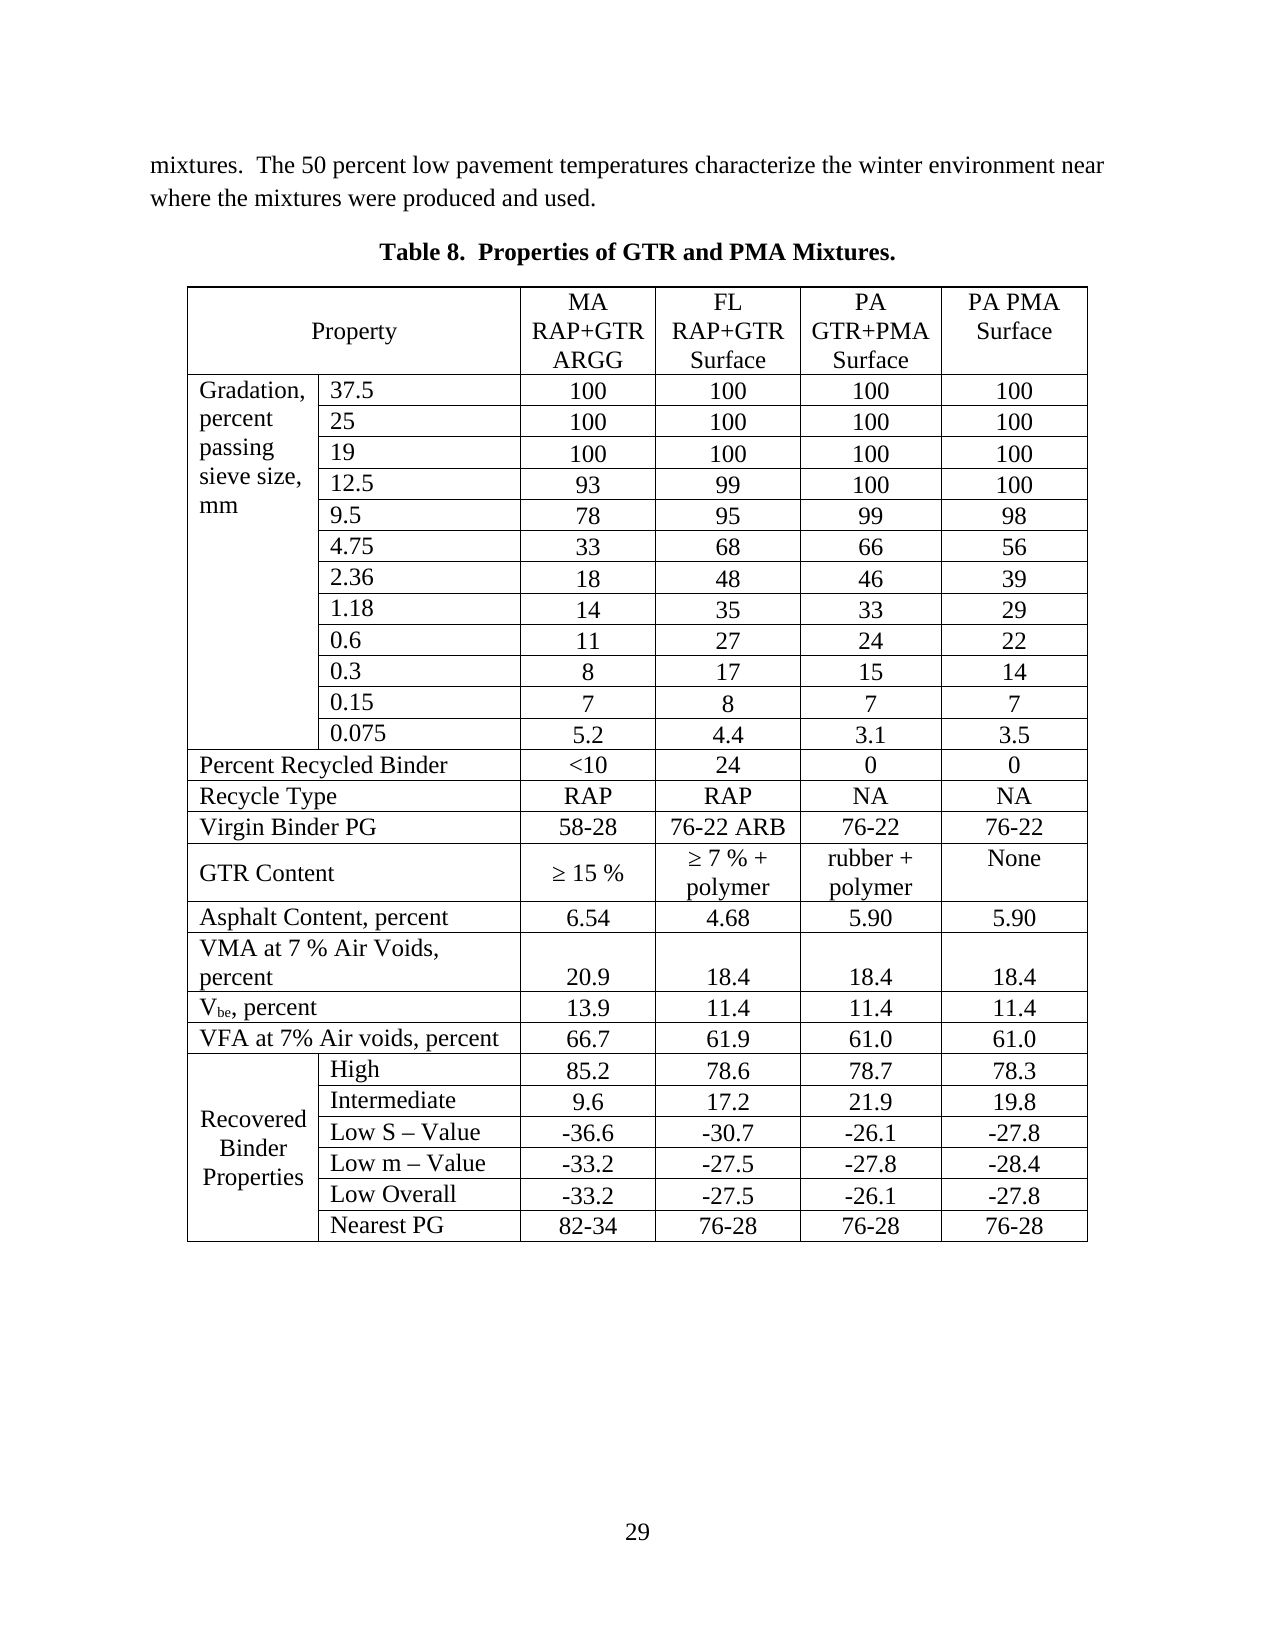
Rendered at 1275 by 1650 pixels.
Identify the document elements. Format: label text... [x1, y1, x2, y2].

table_cell 76-28 [942, 1211, 1087, 1241]
table_cell -27.8 [942, 1117, 1087, 1147]
table_cell <10 [521, 750, 655, 780]
table_cell 48 [656, 562, 800, 592]
table_cell 18.4 [656, 933, 800, 991]
table_cell -27.5 [656, 1179, 800, 1209]
table_cell 100 [942, 469, 1087, 499]
table_cell 76-22 [801, 812, 941, 842]
table_cell 11.4 [801, 992, 941, 1022]
table_cell 0 [801, 750, 941, 780]
table_cell 100 [801, 469, 941, 499]
table_cell 78.3 [942, 1054, 1087, 1084]
table_cell Gradation, percent passing sieve size, mm [188, 375, 318, 749]
table_cell 4.68 [656, 902, 800, 932]
table_cell 100 [521, 406, 655, 436]
table_cell -30.7 [656, 1117, 800, 1147]
table_cell 0.075 [319, 719, 520, 749]
table_cell -27.8 [801, 1148, 941, 1178]
table_cell 0.3 [319, 656, 520, 686]
table_cell -33.2 [521, 1148, 655, 1178]
table_cell 2.36 [319, 562, 520, 592]
table_header MA RAP+GTR ARGG [521, 288, 655, 374]
table_cell 17 [656, 656, 800, 686]
table_cell 0.6 [319, 625, 520, 655]
table_cell 98 [942, 500, 1087, 530]
table_cell 24 [801, 625, 941, 655]
table_cell 61.0 [801, 1023, 941, 1053]
table_cell GTR Content [188, 844, 520, 901]
table_cell 18.4 [801, 933, 941, 991]
table_cell Virgin Binder PG [188, 812, 520, 842]
table_cell 11.4 [942, 992, 1087, 1022]
table_cell 78.7 [801, 1054, 941, 1084]
table_cell -27.5 [656, 1148, 800, 1178]
table_cell 100 [942, 437, 1087, 467]
table_cell 76-22 [942, 812, 1087, 842]
table_cell 93 [521, 469, 655, 499]
table_cell Low S – Value [319, 1117, 520, 1147]
table_cell 99 [656, 469, 800, 499]
table_cell -26.1 [801, 1179, 941, 1209]
table_cell NA [801, 781, 941, 811]
table_cell 25 [319, 406, 520, 436]
table_cell RAP [656, 781, 800, 811]
table_cell RAP [521, 781, 655, 811]
table_cell 9.5 [319, 500, 520, 530]
table_cell 37.5 [319, 375, 520, 405]
table_cell 56 [942, 531, 1087, 561]
table_cell 5.90 [942, 902, 1087, 932]
table_cell 18.4 [942, 933, 1087, 991]
table_cell 0 [942, 750, 1087, 780]
table_cell 66.7 [521, 1023, 655, 1053]
table_cell Low m – Value [319, 1148, 520, 1178]
table_cell 21.9 [801, 1086, 941, 1116]
table_cell 33 [521, 531, 655, 561]
table_cell ≥ 7 % + polymer [656, 844, 800, 901]
table_cell 4.75 [319, 531, 520, 561]
table_cell 15 [801, 656, 941, 686]
table_cell 78 [521, 500, 655, 530]
table_cell Nearest PG [319, 1211, 520, 1241]
table_cell 76-28 [801, 1211, 941, 1241]
table_cell 13.9 [521, 992, 655, 1022]
table_cell Intermediate [319, 1086, 520, 1116]
table_header FL RAP+GTR Surface [656, 288, 800, 374]
table_cell 100 [656, 375, 800, 405]
table_cell 61.0 [942, 1023, 1087, 1053]
table_cell 29 [942, 594, 1087, 624]
table_cell 24 [656, 750, 800, 780]
table_cell 5.2 [521, 719, 655, 749]
table_cell 68 [656, 531, 800, 561]
table_cell 19.8 [942, 1086, 1087, 1116]
table_cell Percent Recycled Binder [188, 750, 520, 780]
table_cell 3.5 [942, 719, 1087, 749]
table_cell None [942, 844, 1087, 901]
table_cell 11 [521, 625, 655, 655]
table_cell High [319, 1054, 520, 1084]
table_cell 22 [942, 625, 1087, 655]
table_cell 100 [801, 406, 941, 436]
table_cell 9.6 [521, 1086, 655, 1116]
table_cell 99 [801, 500, 941, 530]
table_header PA GTR+PMA Surface [801, 288, 941, 374]
table_cell 100 [942, 375, 1087, 405]
table_cell 100 [801, 437, 941, 467]
table_cell 100 [656, 406, 800, 436]
table_cell 100 [801, 375, 941, 405]
table_cell 11.4 [656, 992, 800, 1022]
table_cell 18 [521, 562, 655, 592]
table_cell 3.1 [801, 719, 941, 749]
table_cell 27 [656, 625, 800, 655]
table_cell rubber + polymer [801, 844, 941, 901]
table_cell 1.18 [319, 594, 520, 624]
table_cell 78.6 [656, 1054, 800, 1084]
table_cell 39 [942, 562, 1087, 592]
table_cell 7 [521, 687, 655, 717]
table_cell 58-28 [521, 812, 655, 842]
table_cell -36.6 [521, 1117, 655, 1147]
table_cell 8 [521, 656, 655, 686]
table_cell 14 [942, 656, 1087, 686]
table_cell 7 [942, 687, 1087, 717]
table_cell -28.4 [942, 1148, 1087, 1178]
table_cell 85.2 [521, 1054, 655, 1084]
table_cell 100 [942, 406, 1087, 436]
table_cell 20.9 [521, 933, 655, 991]
table_cell 4.4 [656, 719, 800, 749]
table_cell 33 [801, 594, 941, 624]
table_cell 100 [521, 375, 655, 405]
table_cell Vbe, percent [188, 992, 520, 1022]
table_cell 35 [656, 594, 800, 624]
table_cell 8 [656, 687, 800, 717]
table_cell ≥ 15 % [521, 844, 655, 901]
table_cell VFA at 7% Air voids, percent [188, 1023, 520, 1053]
table_cell 12.5 [319, 469, 520, 499]
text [150, 150, 1125, 212]
table_cell 46 [801, 562, 941, 592]
table_cell 6.54 [521, 902, 655, 932]
table_cell 17.2 [656, 1086, 800, 1116]
table_header PA PMA Surface [942, 288, 1087, 374]
table_cell VMA at 7 % Air Voids, percent [188, 933, 520, 991]
table_cell 19 [319, 437, 520, 467]
text Table 8. Properties of GTR and PMA Mixtures. [150, 237, 1125, 266]
table_cell -27.8 [942, 1179, 1087, 1209]
table_cell 76-22 ARB [656, 812, 800, 842]
table_cell Recycle Type [188, 781, 520, 811]
table_header Property [188, 288, 520, 374]
table_cell -26.1 [801, 1117, 941, 1147]
table_cell Low Overall [319, 1179, 520, 1209]
table_cell 76-28 [656, 1211, 800, 1241]
table_cell Asphalt Content, percent [188, 902, 520, 932]
table_cell 82-34 [521, 1211, 655, 1241]
table_cell 5.90 [801, 902, 941, 932]
table_cell 0.15 [319, 687, 520, 717]
table_cell NA [942, 781, 1087, 811]
table_cell Recovered Binder Properties [188, 1054, 318, 1241]
table_cell 61.9 [656, 1023, 800, 1053]
table_cell -33.2 [521, 1179, 655, 1209]
table_cell 7 [801, 687, 941, 717]
table_cell 66 [801, 531, 941, 561]
table_cell 100 [521, 437, 655, 467]
table_cell 95 [656, 500, 800, 530]
table_cell 100 [656, 437, 800, 467]
table_cell 14 [521, 594, 655, 624]
